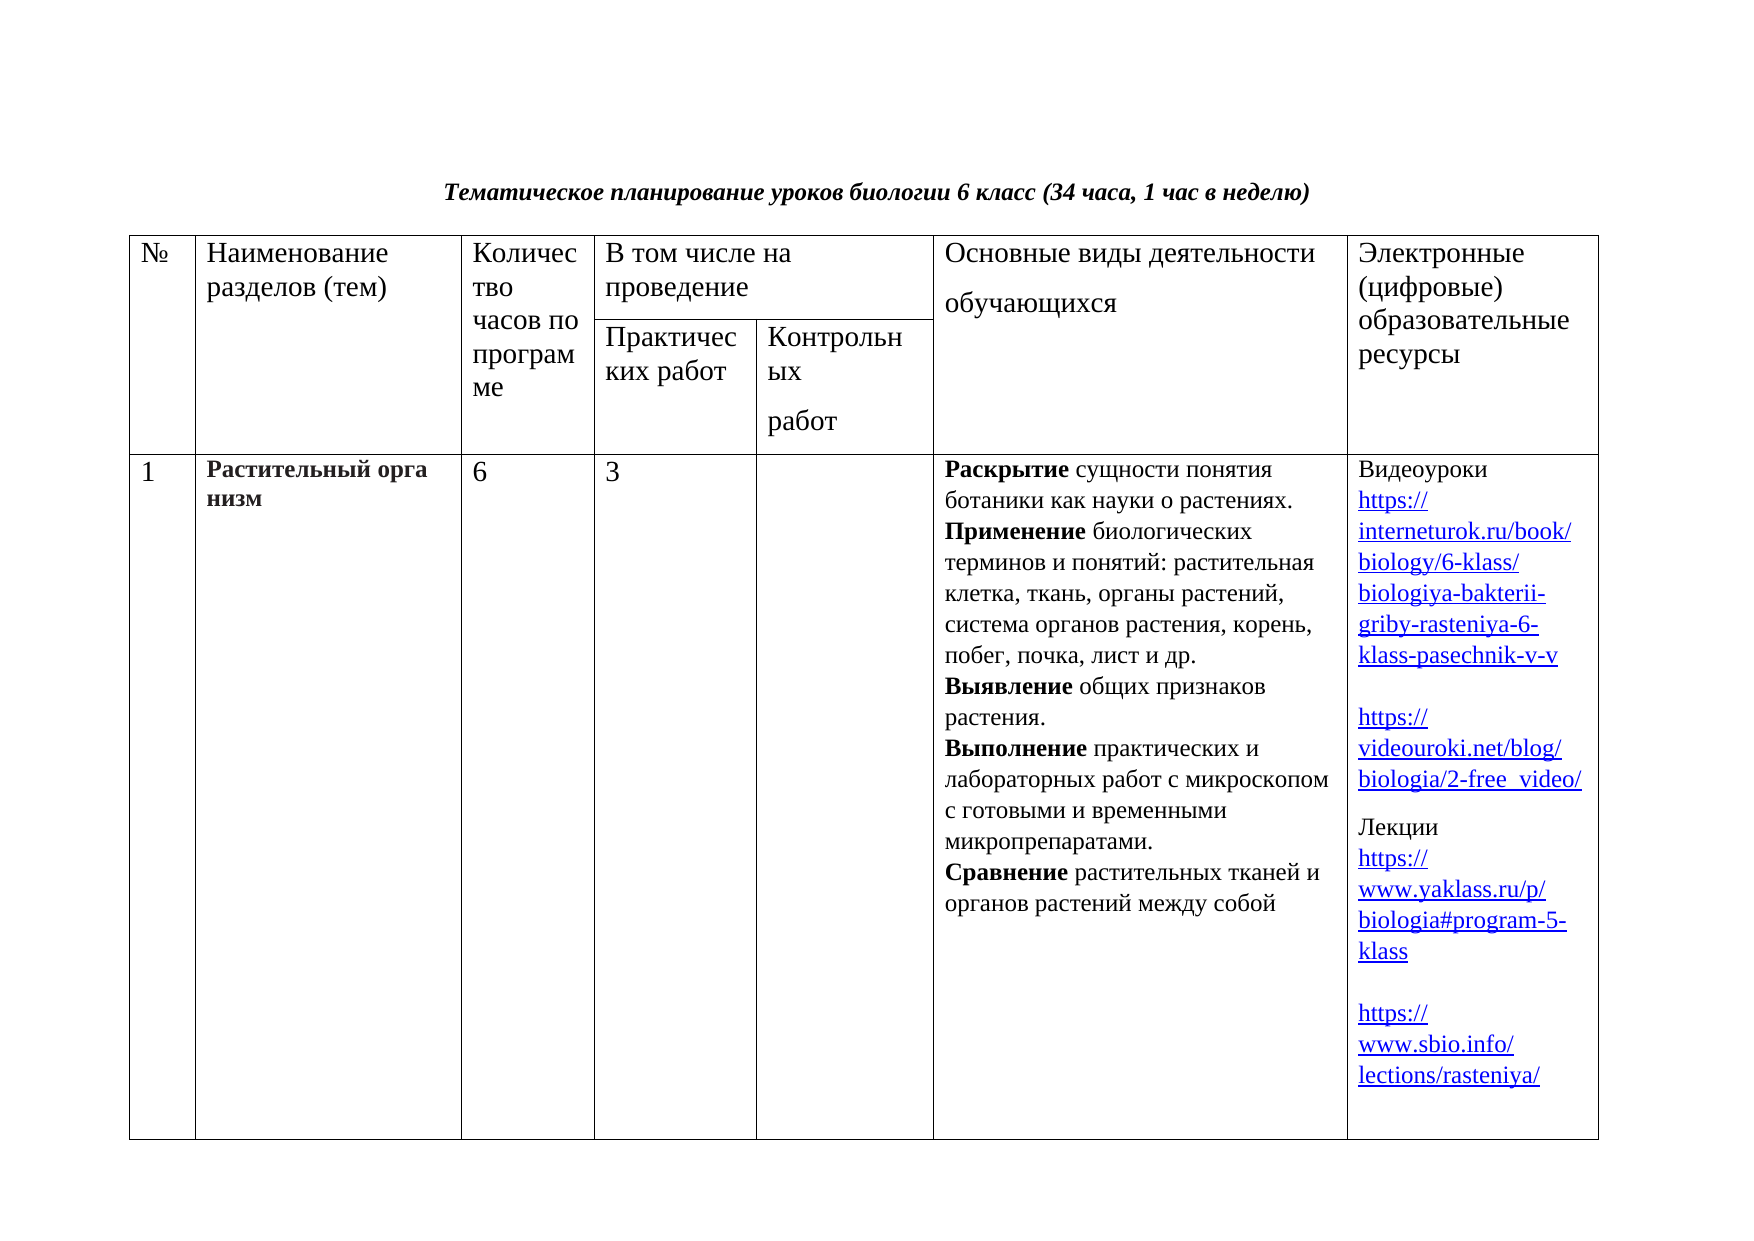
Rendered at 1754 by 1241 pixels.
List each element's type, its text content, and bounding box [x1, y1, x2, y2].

table_cell 3 [595, 455, 756, 1139]
table_header № [130, 236, 195, 453]
table_cell [757, 455, 933, 1139]
table_header Электронные (цифровые) образовательные ресурсы [1348, 236, 1598, 453]
text Тематическое планирование уроков биологии 6 класс (34 часа, 1 час в неделю) [118, 177, 1636, 206]
table_cell Растительный орга низм [196, 455, 461, 1139]
table_header Основные виды деятельности обучающихся [934, 236, 1347, 453]
table_header Количество часов по программе [462, 236, 594, 453]
table_header Наименование разделов (тем) [196, 236, 461, 453]
table_cell 6 [462, 455, 594, 1139]
table_cell Практических работ [595, 320, 756, 453]
table_header В том числе на проведение [595, 236, 933, 319]
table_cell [1348, 455, 1598, 1139]
table_cell Контрольных работ [757, 320, 933, 453]
table_cell 1 [130, 455, 195, 1139]
table_cell Раскрытие сущности понятия ботаники как науки о растениях. Применение биологических терминов и понятий: растительная клетка, ткань, органы растений, система органов растения, корень, побег, почка, лист и др. Выявление общих признаков растения. Выполнение практических и лабораторных работ с микроскопом с готовыми и временными микропрепаратами. Сравнение растительных тканей и органов растений между собой [934, 455, 1347, 1139]
